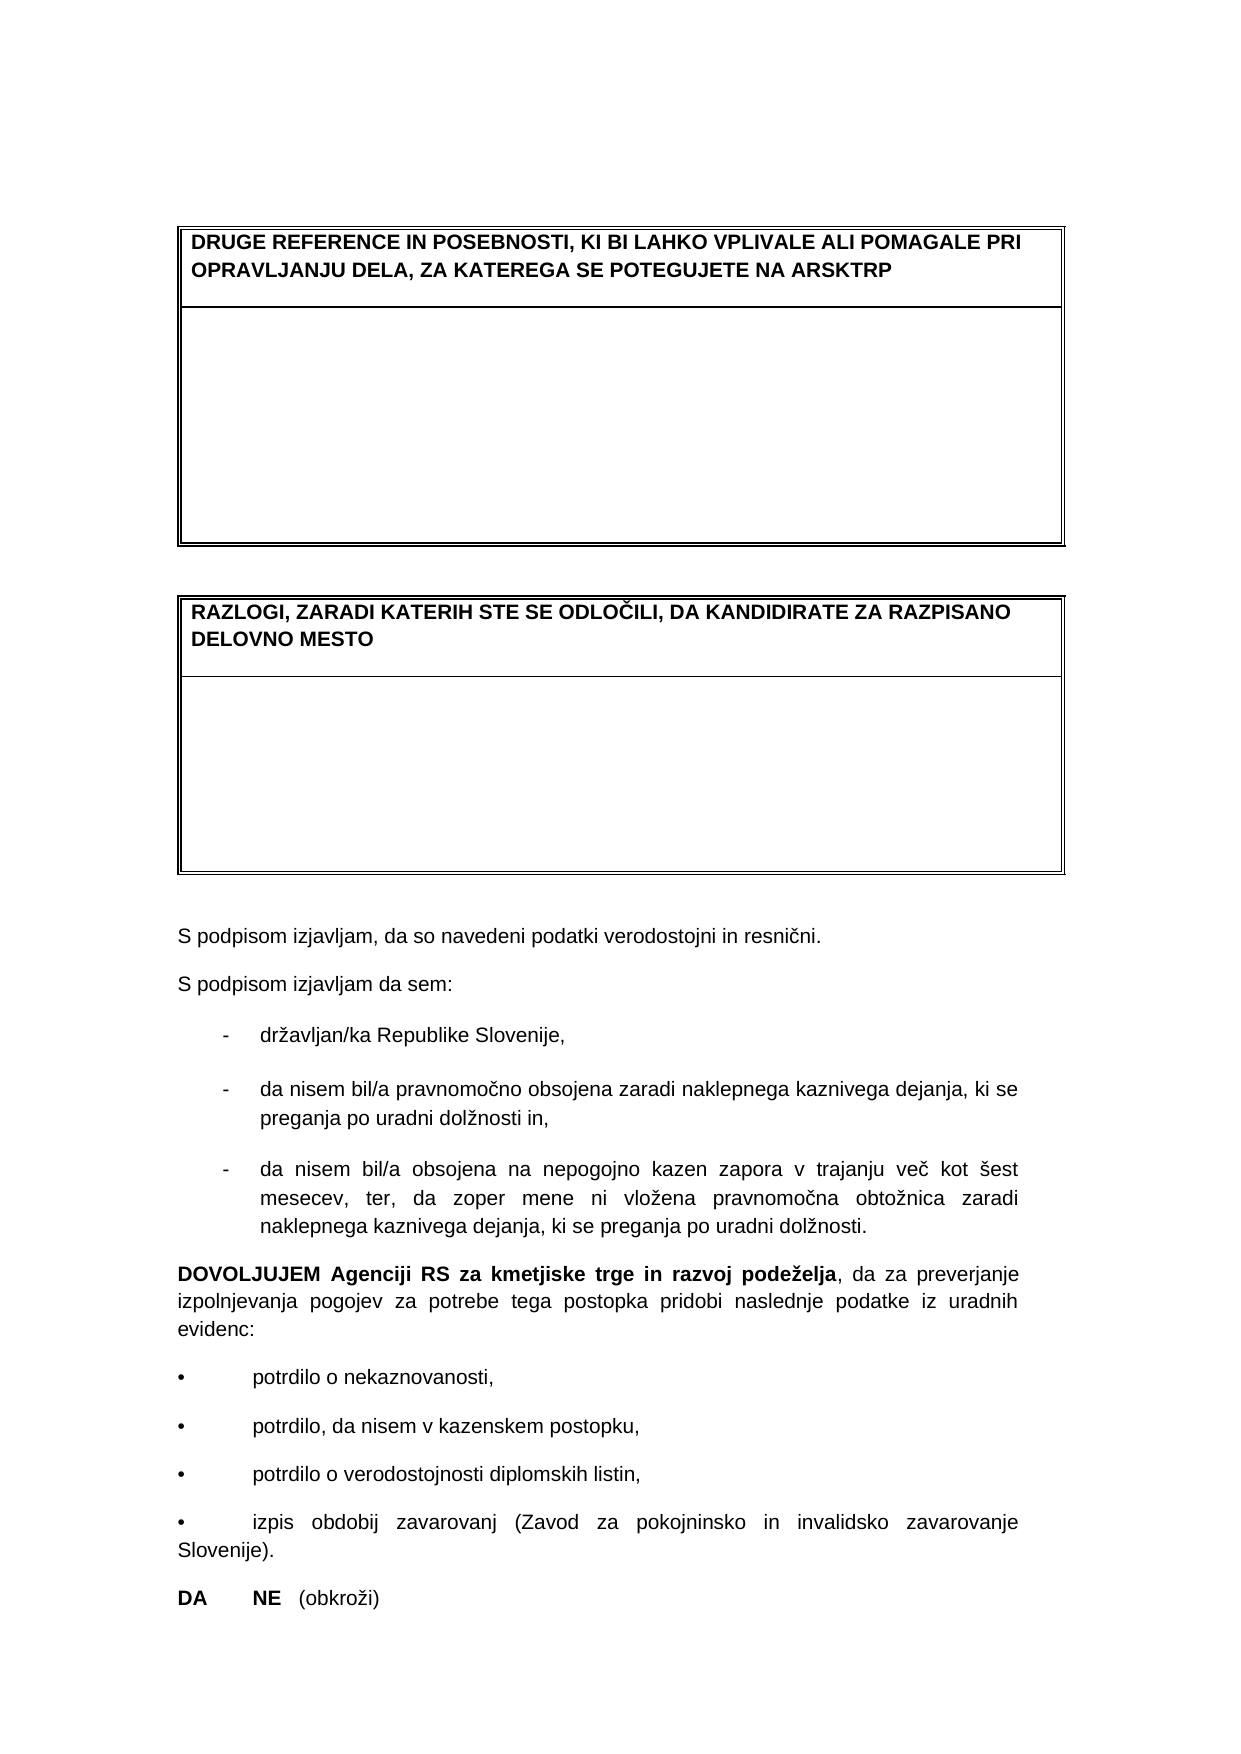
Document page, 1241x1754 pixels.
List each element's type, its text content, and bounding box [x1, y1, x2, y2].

text DA NE (obkroži) [177, 1586, 1019, 1610]
list državljan/ka Republike Slovenije, [222, 1020, 1019, 1049]
text S podpisom izjavljam, da so navedeni podatki verodostojni in resnični. [177, 923, 1019, 947]
text • potrdilo o nekaznovanosti, [177, 1365, 1019, 1389]
table_cell [182, 308, 1061, 542]
text • potrdilo o verodostojnosti diplomskih listin, [177, 1462, 1019, 1486]
text DOVOLJUJEM Agenciji RS za kmetjiske trge in razvoj podeželja, da za preverjanje izpolnjevanja pogojev za potrebe tega postopka pridobi naslednje podatke iz uradnih evidenc: [177, 1262, 1019, 1341]
text • potrdilo, da nisem v kazenskem postopku, [177, 1413, 1019, 1437]
list da nisem bil/a obsojena na nepogojno kazen zapora v trajanju več kot šest mesecev, ter, da zoper mene ni vložena pravnomočna obtožnica zaradi naklepnega kaznivega dejanja, ki se preganja po uradni dolžnosti. [222, 1154, 1019, 1237]
table_header RAZLOGI, ZARADI KATERIH STE SE ODLOČILI, DA KANDIDIRATE ZA RAZPISANO DELOVNO MESTO [182, 600, 1061, 676]
table_cell [182, 677, 1061, 871]
list da nisem bil/a pravnomočno obsojena zaradi naklepnega kaznivega dejanja, ki se preganja po uradni dolžnosti in, [222, 1074, 1019, 1129]
text S podpisom izjavljam da sem: [177, 972, 1019, 996]
table_header DRUGE REFERENCE IN POSEBNOSTI, KI BI LAHKO VPLIVALE ALI POMAGALE PRI OPRAVLJANJU DELA, ZA KATEREGA SE POTEGUJETE NA ARSKTRP [182, 230, 1061, 306]
text • izpis obdobij zavarovanj (Zavod za pokojninsko in invalidsko zavarovanje Slovenije). [177, 1510, 1019, 1562]
